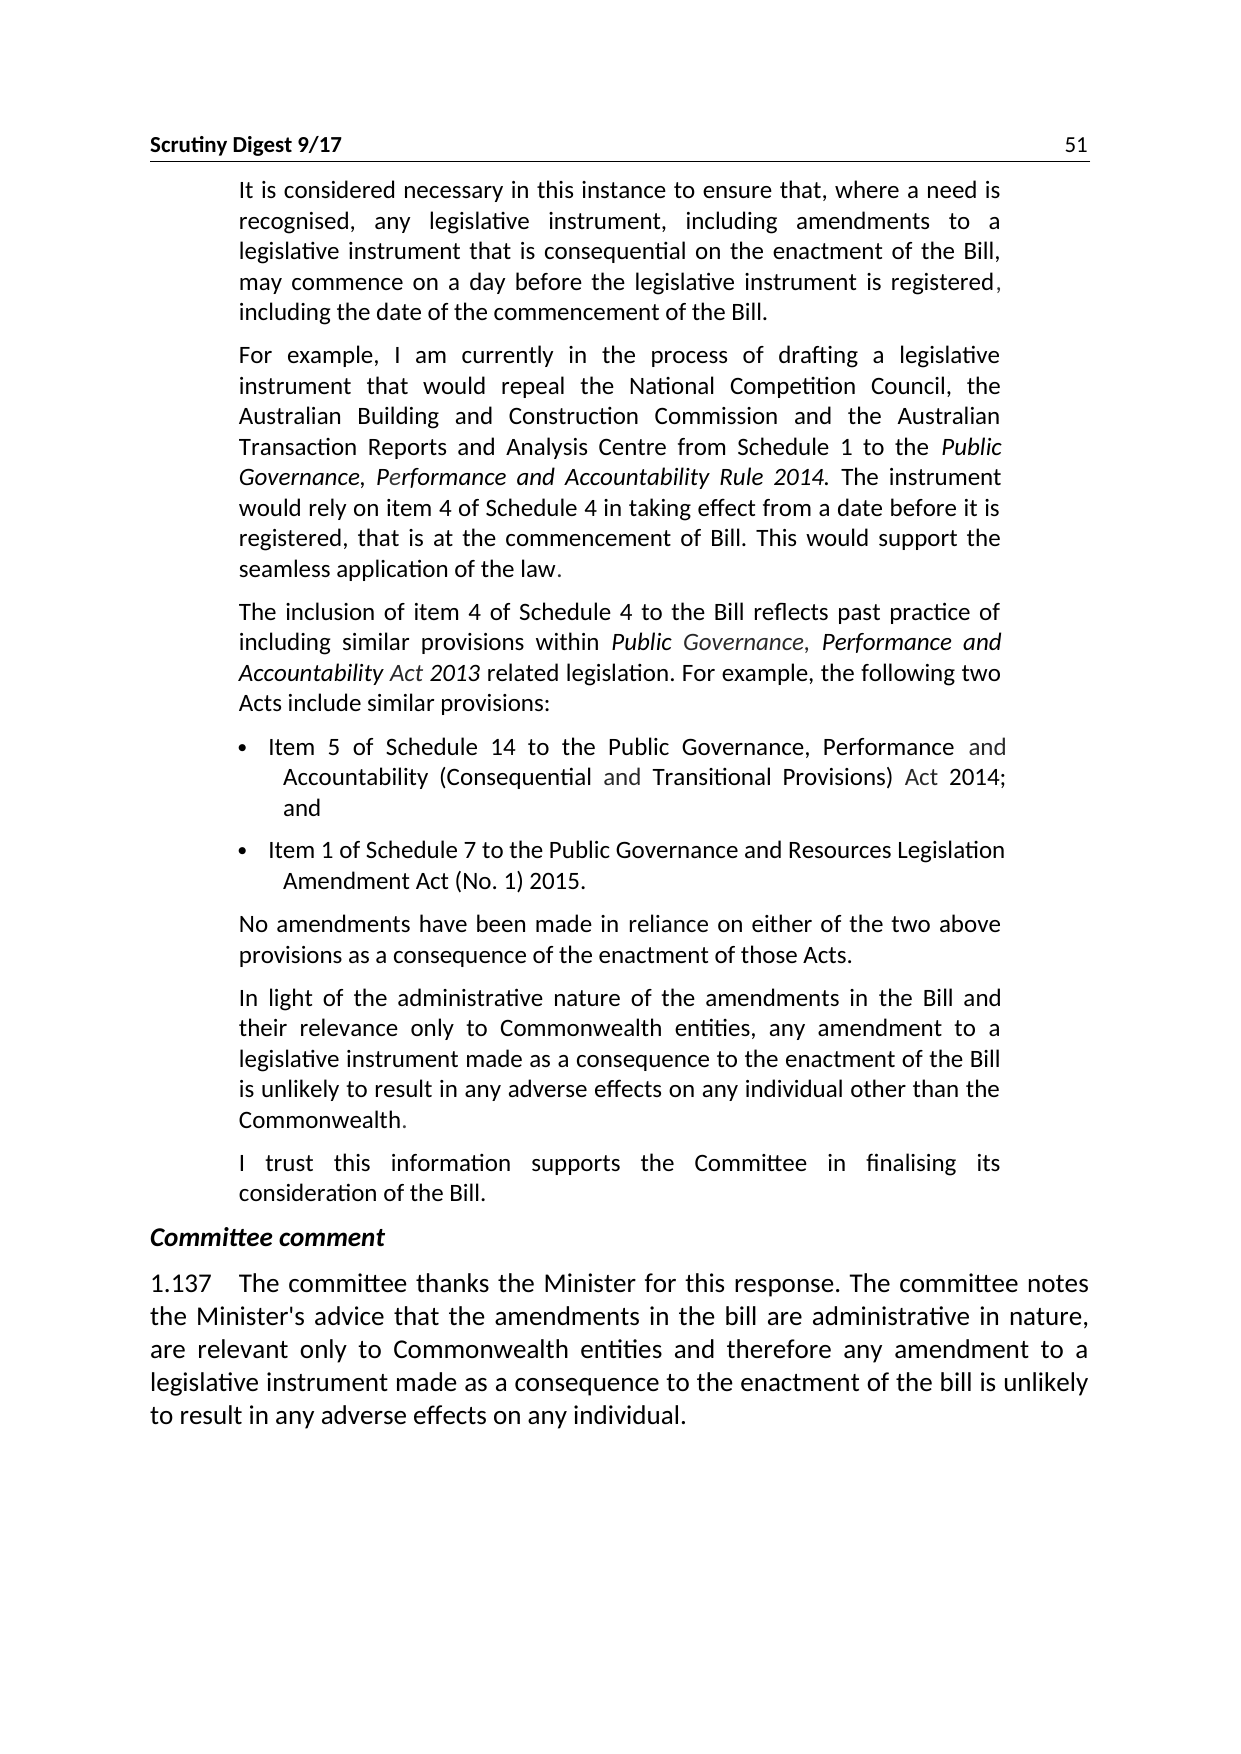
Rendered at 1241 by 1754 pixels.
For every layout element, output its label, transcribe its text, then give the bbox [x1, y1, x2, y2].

text Item 1 of Schedule 7 to the Public Governance and Resources Legislation Amendment Act (No. 1) 2015. [239, 835, 1006, 896]
text For example, I am currently in the process of drafting a legislative instrument that would repeal the National Competition Council, the Australian Building and Construction Commission and the Australian Transaction Reports and Analysis Centre from Schedule 1 to the Public Governance, Performance and Accountability Rule 2014. The instrument would rely on item 4 of Schedule 4 in taking effect from a date before it is registered, that is at the commencement of Bill. This would support the seamless application of the law. [239, 339, 1002, 583]
text Committee comment [150, 1220, 1090, 1253]
text It is considered necessary in this instance to ensure that, where a need is recognised, any legislative instrument, including amendments to a legislative instrument that is consequential on the enactment of the Bill, may commence on a day before the legislative instrument is registered, including the date of the commencement of the Bill. [239, 174, 1002, 327]
text The inclusion of item 4 of Schedule 4 to the Bill reflects past practice of including similar provisions within Public Governance, Performance and Accountability Act 2013 related legislation. For example, the following two Acts include similar provisions: [239, 596, 1002, 718]
list The committee thanks the Minister for this response. The committee notes the Minister's advice that the amendments in the bill are administrative in nature, are relevant only to Commonwealth entities and therefore any amendment to a legislative instrument made as a consequence to the enactment of the bill is unlikely to result in any adverse effects on any individual. [150, 1266, 1090, 1431]
text Item 5 of Schedule 14 to the Public Governance, Performance and Accountability (Consequential and Transitional Provisions) Act 2014; and [239, 731, 1006, 822]
text In light of the administrative nature of the amendments in the Bill and their relevance only to Commonwealth entities, any amendment to a legislative instrument made as a consequence to the enactment of the Bill is unlikely to result in any adverse effects on any individual other than the Commonwealth. [239, 982, 1002, 1134]
text No amendments have been made in reliance on either of the two above provisions as a consequence of the enactment of those Acts. [239, 908, 1002, 969]
text I trust this information supports the Committee in finalising its consideration of the Bill. [239, 1147, 1002, 1208]
